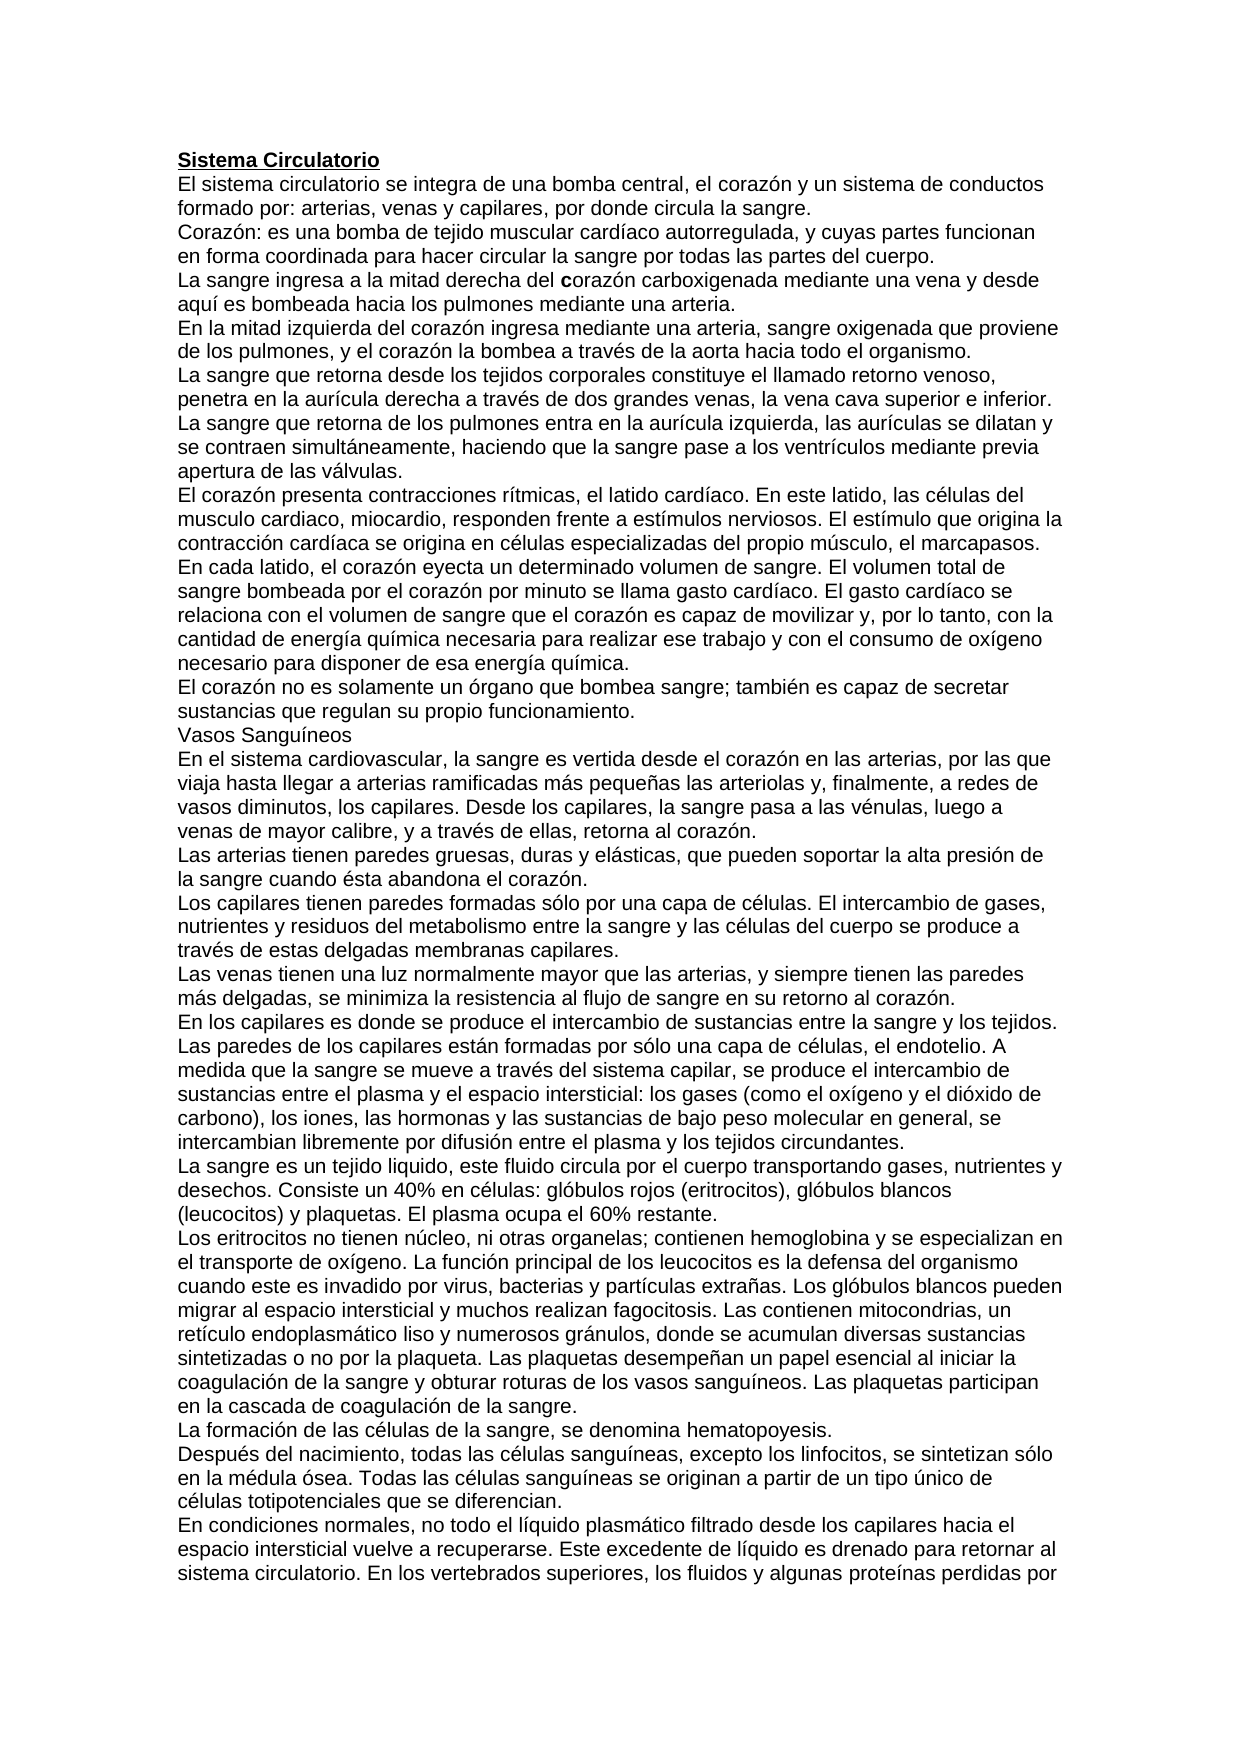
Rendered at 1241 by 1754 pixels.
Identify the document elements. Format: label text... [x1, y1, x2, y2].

text El corazón presenta contracciones rítmicas, el latido cardíaco. En este latido, las células del musculo cardiaco, miocardio, responden frente a estímulos nerviosos. El estímulo que origina la contracción cardíaca se origina en células especializadas del propio músculo, el marcapasos. [177, 483, 1063, 555]
text Las venas tienen una luz normalmente mayor que las arterias, y siempre tienen las paredes más delgadas, se minimiza la resistencia al flujo de sangre en su retorno al corazón. [177, 962, 1063, 1010]
text El sistema circulatorio se integra de una bomba central, el corazón y un sistema de conductos formado por: arterias, venas y capilares, por donde circula la sangre. [177, 172, 1063, 219]
text Sistema Circulatorio [177, 148, 1063, 172]
text La sangre es un tejido liquido, este fluido circula por el cuerpo transportando gases, nutrientes y desechos. Consiste un 40% en células: glóbulos rojos (eritrocitos), glóbulos blancos (leucocitos) y plaquetas. El plasma ocupa el 60% restante. [177, 1154, 1063, 1226]
text En la mitad izquierda del corazón ingresa mediante una arteria, sangre oxigenada que proviene de los pulmones, y el corazón la bombea a través de la aorta hacia todo el organismo. [177, 315, 1063, 363]
text Corazón: es una bomba de tejido muscular cardíaco autorregulada, y cuyas partes funcionan en forma coordinada para hacer circular la sangre por todas las partes del cuerpo. [177, 219, 1063, 267]
text La sangre que retorna desde los tejidos corporales constituye el llamado retorno venoso, penetra en la aurícula derecha a través de dos grandes venas, la vena cava superior e inferior. La sangre que retorna de los pulmones entra en la aurícula izquierda, las aurículas se dilatan y se contraen simultáneamente, haciendo que la sangre pase a los ventrículos mediante previa apertura de las válvulas. [177, 363, 1063, 483]
text Las arterias tienen paredes gruesas, duras y elásticas, que pueden soportar la alta presión de la sangre cuando ésta abandona el corazón. [177, 842, 1063, 890]
text El corazón no es solamente un órgano que bombea sangre; también es capaz de secretar sustancias que regulan su propio funcionamiento. [177, 675, 1063, 723]
text Vasos Sanguíneos [177, 723, 1063, 747]
text En el sistema cardiovascular, la sangre es vertida desde el corazón en las arterias, por las que viaja hasta llegar a arterias ramificadas más pequeñas las arteriolas y, finalmente, a redes de vasos diminutos, los capilares. Desde los capilares, la sangre pasa a las vénulas, luego a venas de mayor calibre, y a través de ellas, retorna al corazón. [177, 747, 1063, 842]
text Los eritrocitos no tienen núcleo, ni otras organelas; contienen hemoglobina y se especializan en el transporte de oxígeno. La función principal de los leucocitos es la defensa del organismo cuando este es invadido por virus, bacterias y partículas extrañas. Los glóbulos blancos pueden migrar al espacio intersticial y muchos realizan fagocitosis. Las contienen mitocondrias, un retículo endoplasmático liso y numerosos gránulos, donde se acumulan diversas sustancias sintetizadas o no por la plaqueta. Las plaquetas desempeñan un papel esencial al iniciar la coagulación de la sangre y obturar roturas de los vasos sanguíneos. Las plaquetas participan en la cascada de coagulación de la sangre. [177, 1226, 1063, 1417]
text En los capilares es donde se produce el intercambio de sustancias entre la sangre y los tejidos. Las paredes de los capilares están formadas por sólo una capa de células, el endotelio. A medida que la sangre se mueve a través del sistema capilar, se produce el intercambio de sustancias entre el plasma y el espacio intersticial: los gases (como el oxígeno y el dióxido de carbono), los iones, las hormonas y las sustancias de bajo peso molecular en general, se intercambian libremente por difusión entre el plasma y los tejidos circundantes. [177, 1010, 1063, 1154]
text Después del nacimiento, todas las células sanguíneas, excepto los linfocitos, se sintetizan sólo en la médula ósea. Todas las células sanguíneas se originan a partir de un tipo único de células totipotenciales que se diferencian. [177, 1441, 1063, 1513]
text La formación de las células de la sangre, se denomina hematopoyesis. [177, 1417, 1063, 1441]
text La sangre ingresa a la mitad derecha del corazón carboxigenada mediante una vena y desde aquí es bombeada hacia los pulmones mediante una arteria. [177, 267, 1063, 315]
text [177, 1513, 1063, 1585]
text Los capilares tienen paredes formadas sólo por una capa de células. El intercambio de gases, nutrientes y residuos del metabolismo entre la sangre y las células del cuerpo se produce a través de estas delgadas membranas capilares. [177, 890, 1063, 962]
text En cada latido, el corazón eyecta un determinado volumen de sangre. El volumen total de sangre bombeada por el corazón por minuto se llama gasto cardíaco. El gasto cardíaco se relaciona con el volumen de sangre que el corazón es capaz de movilizar y, por lo tanto, con la cantidad de energía química necesaria para realizar ese trabajo y con el consumo de oxígeno necesario para disponer de esa energía química. [177, 555, 1063, 675]
